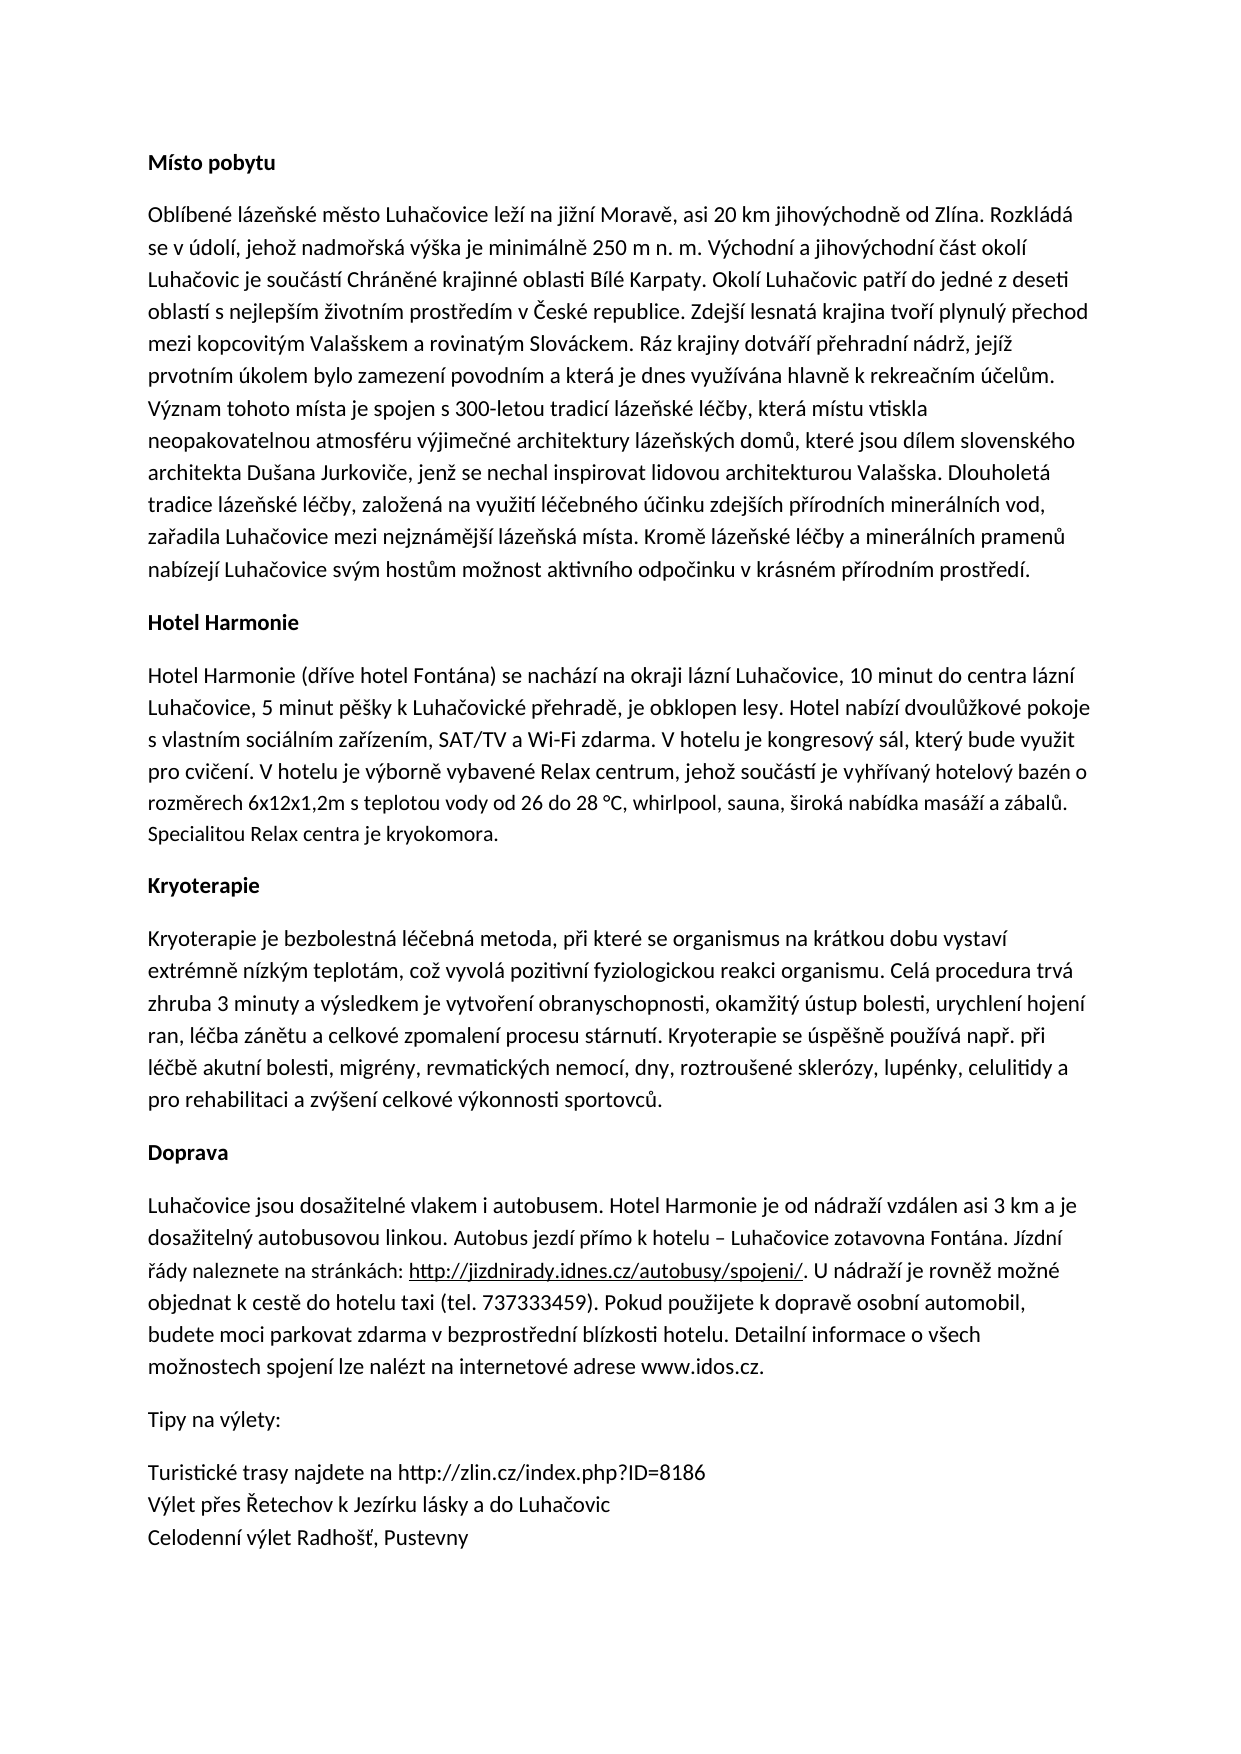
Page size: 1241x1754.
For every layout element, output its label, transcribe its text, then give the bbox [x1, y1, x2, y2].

text Hotel Harmonie (dříve hotel Fontána) se nachází na okraji lázní Luhačovice, 10 minut do centra lázní Luhačovice, 5 minut pěšky k Luhačovické přehradě, je obklopen lesy. Hotel nabízí dvoulůžkové pokoje s vlastním sociálním zařízením, SAT/TV a Wi-Fi zdarma. V hotelu je kongresový sál, který bude využit pro cvičení. V hotelu je výborně vybavené Relax centrum, jehož součástí je vyhřívaný hotelový bazén o rozměrech 6x12x1,2m s teplotou vody od 26 do 28 °C, whirlpool, sauna, široká nabídka masáží a zábalů. Specialitou Relax centra je kryokomora. [148, 661, 1093, 847]
text Tipy na výlety: [148, 1405, 1093, 1433]
text Kryoterapie [148, 871, 1093, 899]
text Místo pobytu [148, 148, 1093, 176]
text Oblíbené lázeňské město Luhačovice leží na jižní Moravě, asi 20 km jihovýchodně od Zlína. Rozkládá se v údolí, jehož nadmořská výška je minimálně 250 m n. m. Východní a jihovýchodní část okolí Luhačovic je součástí Chráněné krajinné oblasti Bílé Karpaty. Okolí Luhačovic patří do jedné z deseti oblastí s nejlepším životním prostředím v České republice. Zdejší lesnatá krajina tvoří plynulý přechod mezi kopcovitým Valašskem a rovinatým Slováckem. Ráz krajiny dotváří přehradní nádrž, jejíž prvotním úkolem bylo zamezení povodním a která je dnes využívána hlavně k rekreačním účelům. Význam tohoto místa je spojen s 300-letou tradicí lázeňské léčby, která místu vtiskla neopakovatelnou atmosféru výjimečné architektury lázeňských domů, které jsou dílem slovenského architekta Dušana Jurkoviče, jenž se nechal inspirovat lidovou architekturou Valašska. Dlouholetá tradice lázeňské léčby, založená na využití léčebného účinku zdejších přírodních minerálních vod, zařadila Luhačovice mezi nejznámější lázeňská místa. Kromě lázeňské léčby a minerálních pramenů nabízejí Luhačovice svým hostům možnost aktivního odpočinku v krásném přírodním prostředí. [148, 201, 1093, 583]
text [148, 1458, 1093, 1551]
text Luhačovice jsou dosažitelné vlakem i autobusem. Hotel Harmonie je od nádraží vzdálen asi 3 km a je dosažitelný autobusovou linkou. Autobus jezdí přímo k hotelu – Luhačovice zotavovna Fontána. Jízdní řády naleznete na stránkách: http://jizdnirady.idnes.cz/autobusy/spojeni/. U nádraží je rovněž možné objednat k cestě do hotelu taxi (tel. 737333459). Pokud použijete k dopravě osobní automobil, budete moci parkovat zdarma v bezprostřední blízkosti hotelu. Detailní informace o všech možnostech spojení lze nalézt na internetové adrese www.idos.cz. [148, 1191, 1093, 1380]
text Hotel Harmonie [148, 608, 1093, 636]
text Kryoterapie je bezbolestná léčebná metoda, při které se organismus na krátkou dobu vystaví extrémně nízkým teplotám, což vyvolá pozitivní fyziologickou reakci organismu. Celá procedura trvá zhruba 3 minuty a výsledkem je vytvoření obranyschopnosti, okamžitý ústup bolesti, urychlení hojení ran, léčba zánětu a celkové zpomalení procesu stárnutí. Kryoterapie se úspěšně používá např. při léčbě akutní bolesti, migrény, revmatických nemocí, dny, roztroušené sklerózy, lupénky, celulitidy a pro rehabilitaci a zvýšení celkové výkonnosti sportovců. [148, 924, 1093, 1113]
text Doprava [148, 1138, 1093, 1166]
